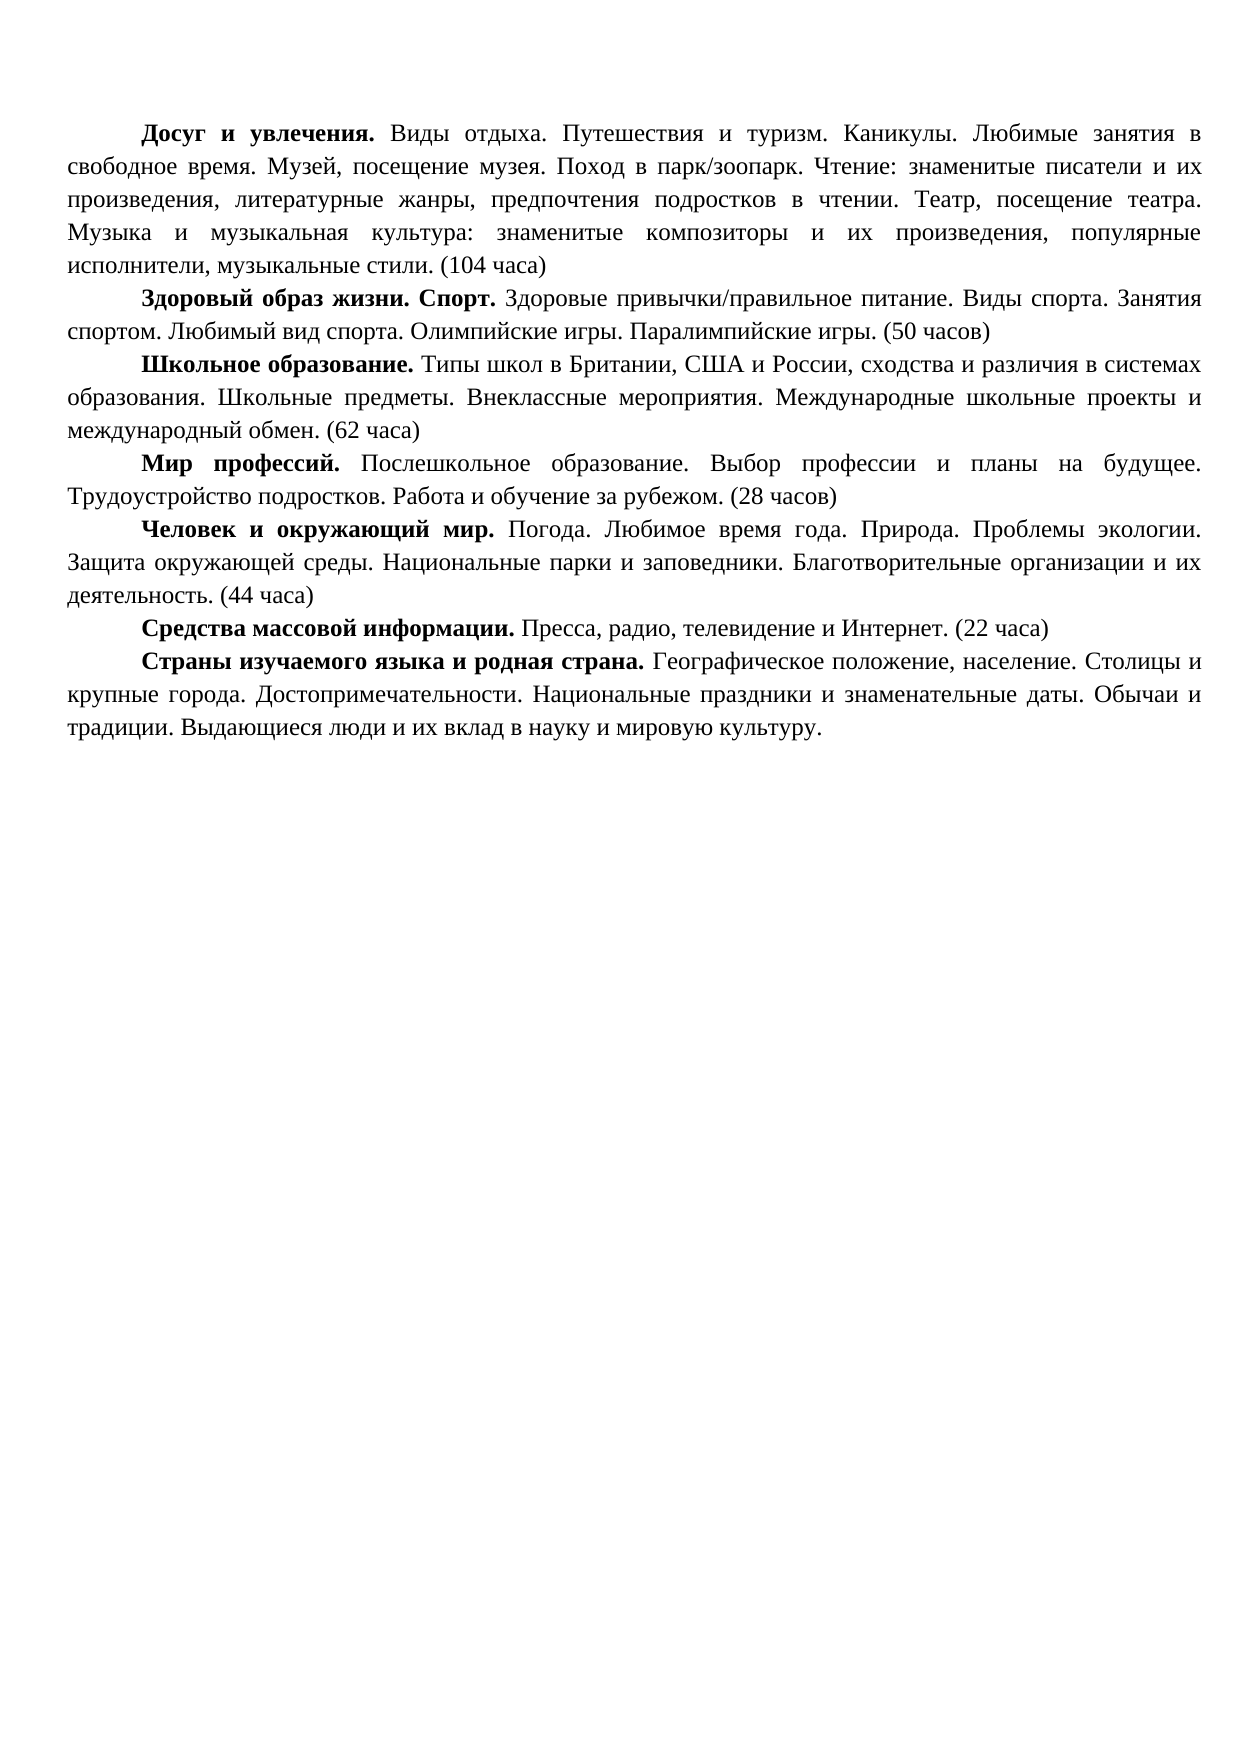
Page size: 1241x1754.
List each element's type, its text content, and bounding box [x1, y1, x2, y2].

text Человек и окружающий мир. Погода. Любимое время года. Природа. Проблемы экологии. Защита окружающей среды. Национальные парки и заповедники. Благотворительные организации и их деятельность. (44 часа) [67, 514, 1203, 609]
text Мир профессий. Послешкольное образование. Выбор профессии и планы на будущее. Трудоустройство подростков. Работа и обучение за рубежом. (28 часов) [67, 448, 1203, 510]
text Школьное образование. Типы школ в Британии, США и России, сходства и различия в системах образования. Школьные предметы. Внеклассные мероприятия. Международные школьные проекты и международный обмен. (62 часа) [67, 349, 1203, 444]
text Средства массовой информации. Пресса, радио, телевидение и Интернет. (22 часа) [67, 613, 1203, 642]
text Страны изучаемого языка и родная страна. Географическое положение, население. Столицы и крупные города. Достопримечательности. Национальные праздники и знаменательные даты. Обычаи и традиции. Выдающиеся люди и их вклад в науку и мировую культуру. [67, 646, 1203, 741]
text Здоровый образ жизни. Спорт. Здоровые привычки/правильное питание. Виды спорта. Занятия спортом. Любимый вид спорта. Олимпийские игры. Паралимпийские игры. (50 часов) [67, 283, 1203, 345]
text Досуг и увлечения. Виды отдыха. Путешествия и туризм. Каникулы. Любимые занятия в свободное время. Музей, посещение музея. Поход в парк/зоопарк. Чтение: знаменитые писатели и их произведения, литературные жанры, предпочтения подростков в чтении. Театр, посещение театра. Музыка и музыкальная культура: знаменитые композиторы и их произведения, популярные исполнители, музыкальные стили. (104 часа) [67, 118, 1203, 279]
